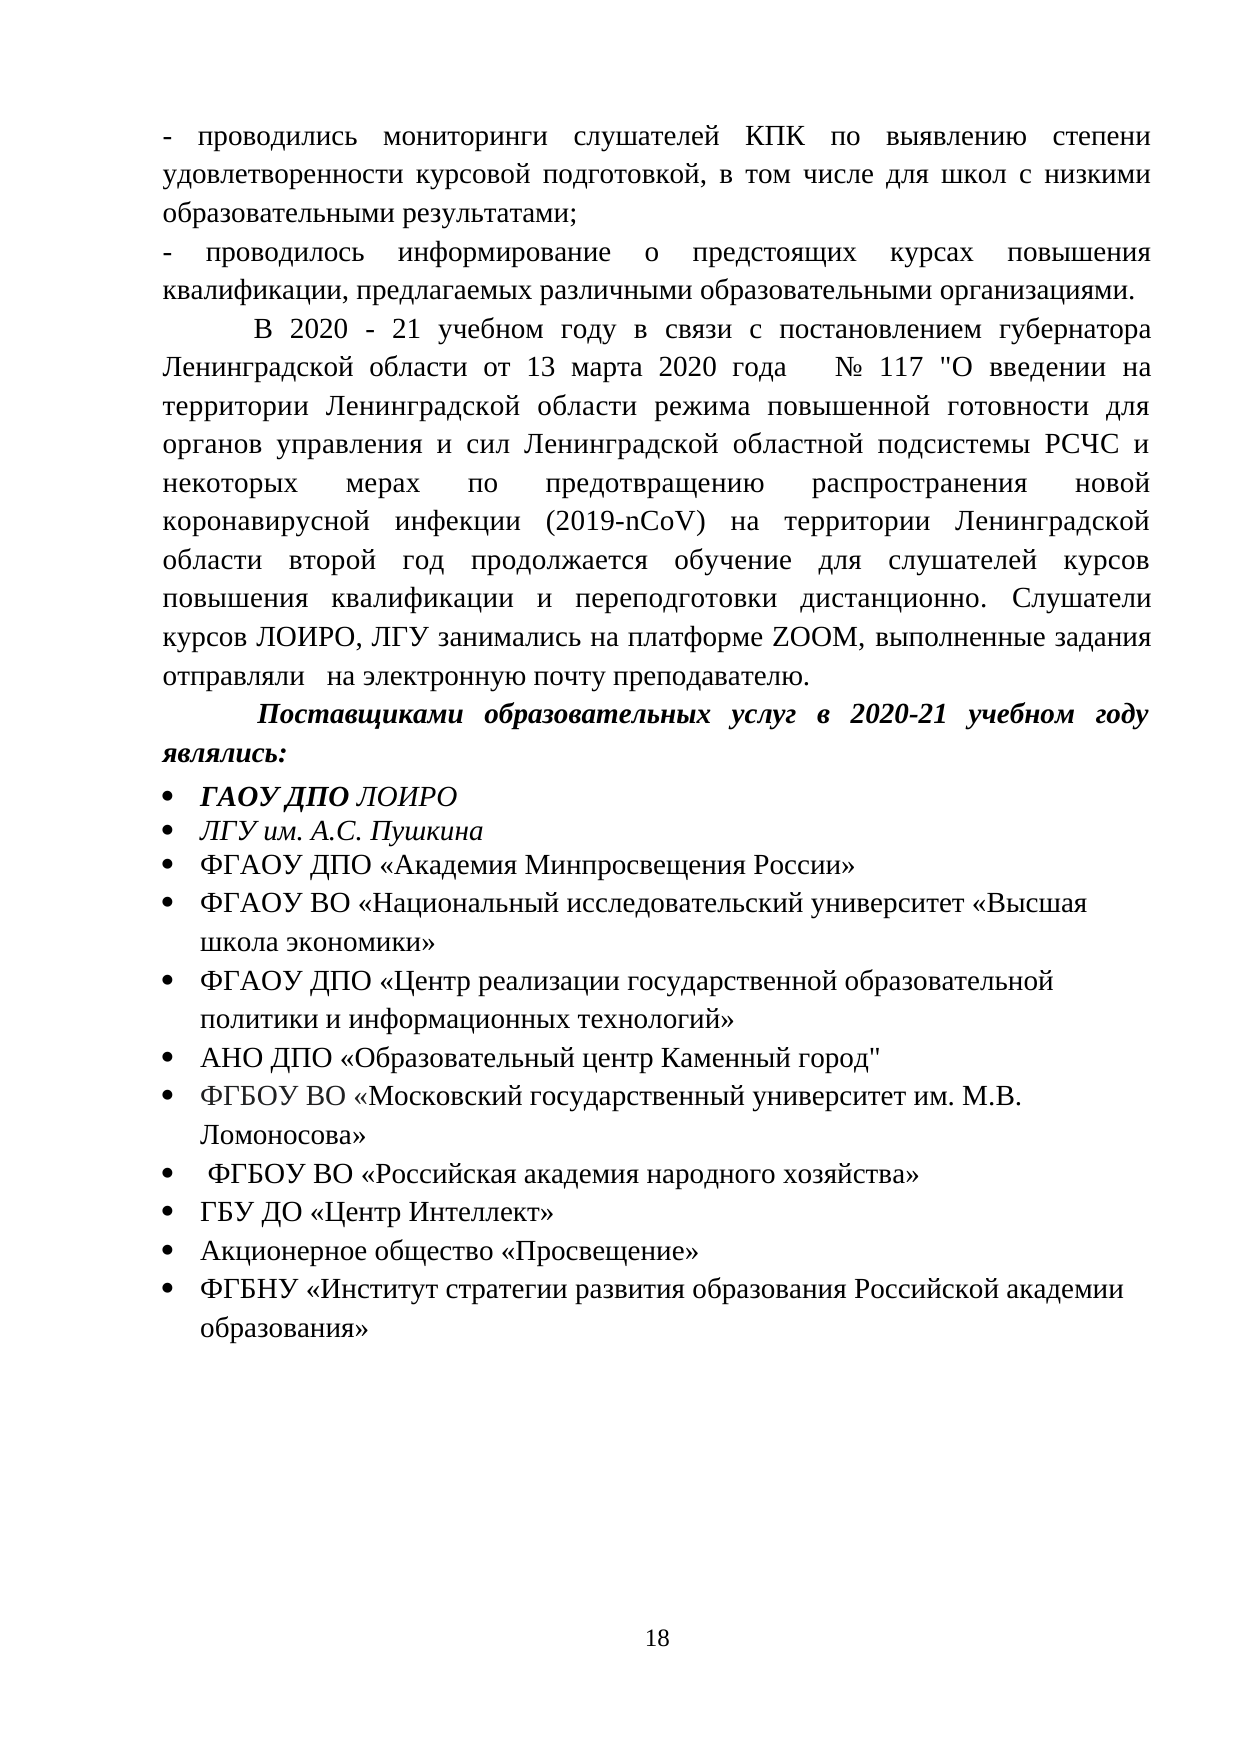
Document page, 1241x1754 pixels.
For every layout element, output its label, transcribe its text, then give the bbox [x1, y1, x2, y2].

subtitle ЛГУ им. А.С. Пушкина [162, 813, 1152, 847]
subtitle ГАОУ ДПО ЛОИРО [162, 779, 1152, 813]
list ГБУ ДО «Центр Интеллект» [162, 1194, 1152, 1228]
list АНО ДПО «Образовательный центр Каменный город" [162, 1040, 1152, 1073]
list ФГБОУ ВО «Российская академия народного хозяйства» [162, 1156, 1152, 1189]
text В 2020 - 21 учебном году в связи с постановлением губернатора Ленинградской области от 13 марта 2020 года № 117 "О введении на территории Ленинградской области режима повышенной готовности для органов управления и сил Ленинградской областной подсистемы РСЧС и некоторых мерах по предотвращению распространения новой коронавирусной инфекции (2019-nCoV) на территории Ленинградской области второй год продолжается обучение для слушателей курсов повышения квалификации и переподготовки дистанционно. Слушатели курсов ЛОИРО, ЛГУ занимались на платформе ZOOM, выполненные задания отправляли на электронную почту преподавателю. [162, 311, 1152, 691]
list ФГАОУ ДПО «Центр реализации государственной образовательной политики и информационных технологий» [162, 963, 1152, 1035]
text - проводились мониторинги слушателей КПК по выявлению степени удовлетворенности курсовой подготовкой, в том числе для школ с низкими образовательными результатами; [162, 118, 1152, 229]
text - проводилось информирование о предстоящих курсах повышения квалификации, предлагаемых различными образовательными организациями. [162, 234, 1152, 306]
list ФГАОУ ДПО «Академия Минпросвещения России» [162, 847, 1152, 881]
list Акционерное общество «Просвещение» [162, 1233, 1152, 1267]
list ФГБНУ «Институт стратегии развития образования Российской академии образования» [162, 1272, 1152, 1344]
subtitle Поставщиками образовательных услуг в 2020-21 учебном году являлись: [162, 696, 1152, 768]
list ФГБОУ ВО «Московский государственный университет им. М.В. Ломоносова» [162, 1078, 1152, 1151]
list ФГАОУ ВО «Национальный исследовательский университет «Высшая школа экономики» [162, 886, 1152, 958]
